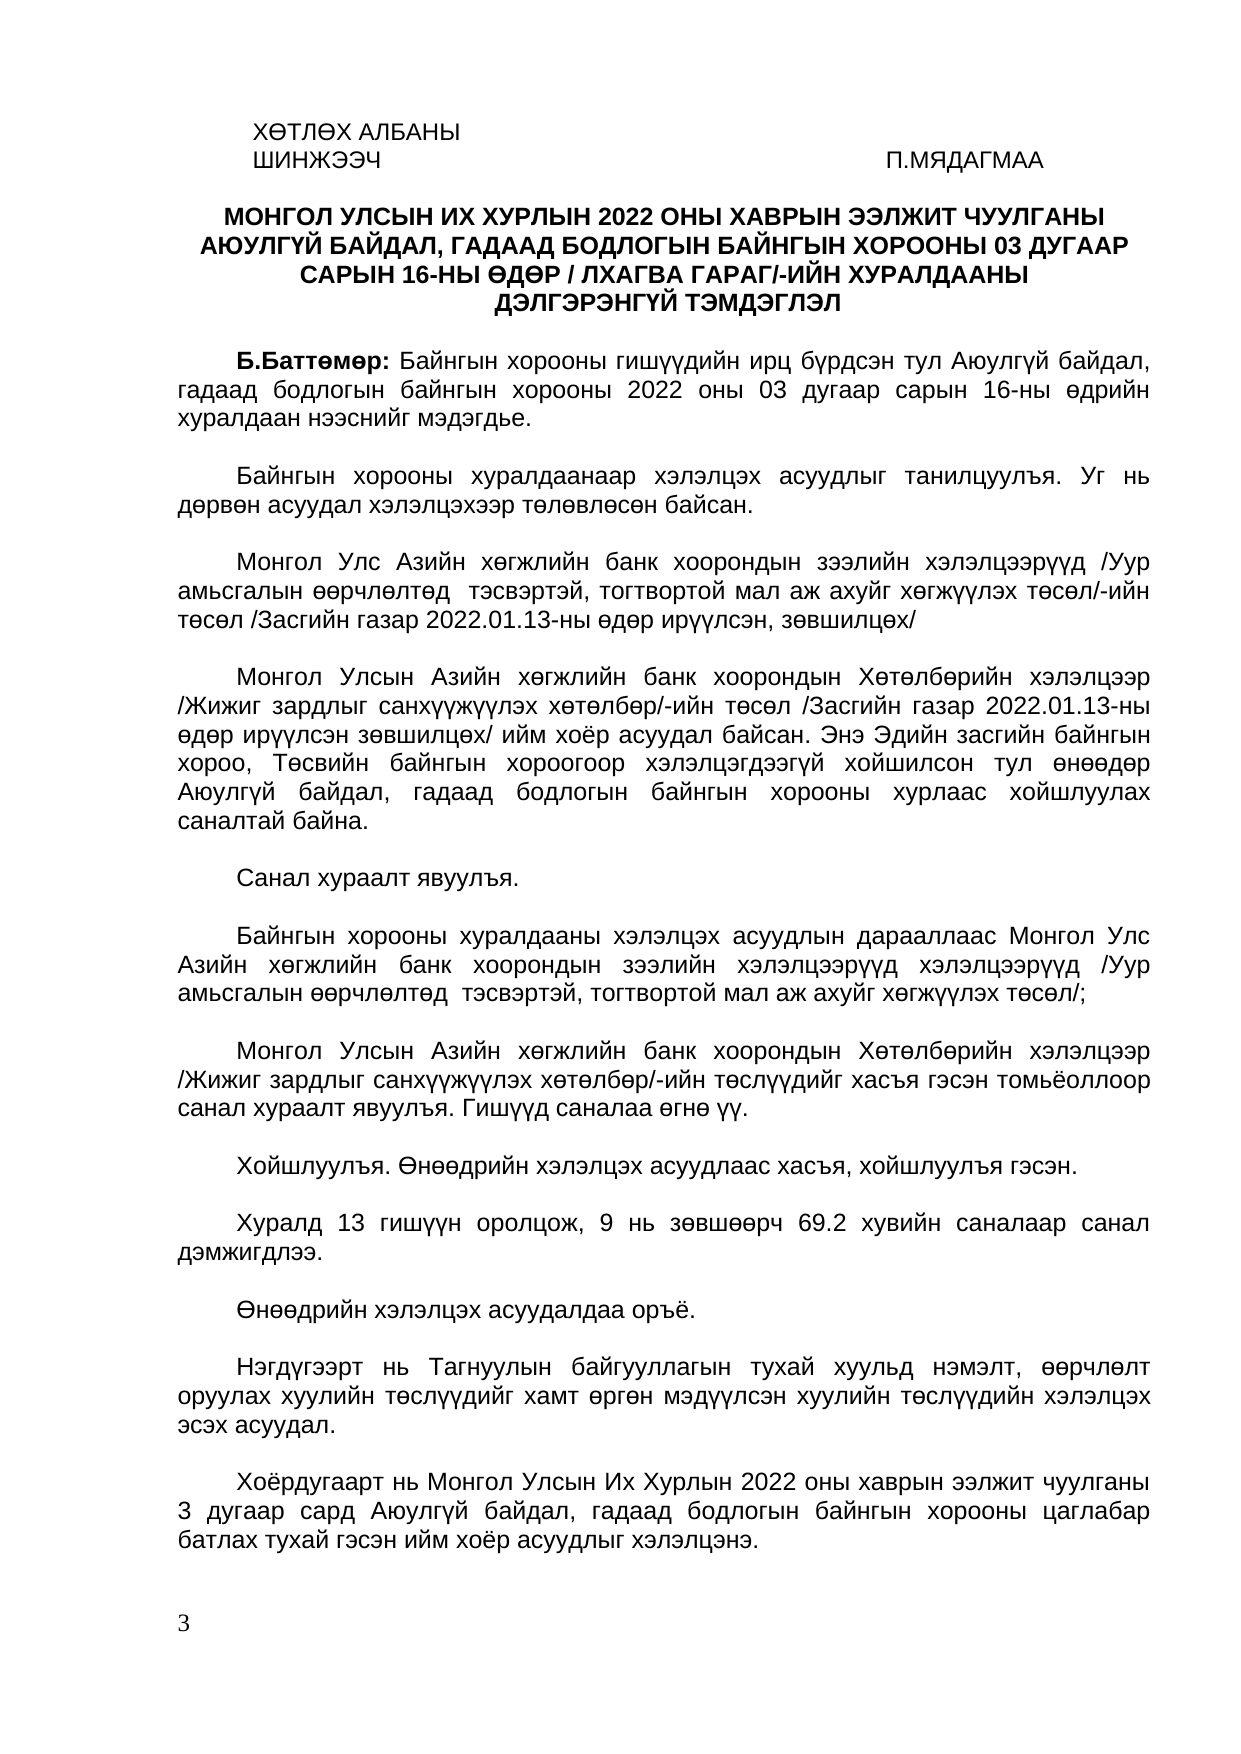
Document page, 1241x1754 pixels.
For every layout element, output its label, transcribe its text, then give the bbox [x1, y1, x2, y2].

text Өнөөдрийн хэлэлцэх асуудалдаа оръё. [177, 1294, 1152, 1323]
text МОНГОЛ УЛСЫН ИХ ХУРЛЫН 2022 ОНЫ ХАВРЫН ЭЭЛЖИТ ЧУУЛГАНЫ АЮУЛГҮЙ БАЙДАЛ, ГАДААД БОДЛОГЫН БАЙНГЫН ХОРООНЫ 03 ДУГААР САРЫН 16-НЫ ӨДӨР / ЛХАГВА ГАРАГ/-ИЙН ХУРАЛДААНЫ [177, 202, 1152, 288]
text Санал хураалт явуулъя. [177, 863, 1152, 892]
text ДЭЛГЭРЭНГҮЙ ТЭМДЭГЛЭЛ [177, 288, 1152, 317]
text Байнгын хорооны хуралдааны хэлэлцэх асуудлын дарааллаас Монгол Улс Азийн хөгжлийн банк хоорондын зээлийн хэлэлцээрүүд хэлэлцээрүүд /Уур амьсгалын өөрчлөлтөд тэсвэртэй, тогтвортой мал аж ахуйг хөгжүүлэх төсөл/; [177, 921, 1152, 1007]
text ХӨТЛӨХ АЛБАНЫ [177, 118, 1152, 146]
text Монгол Улс Азийн хөгжлийн банк хоорондын зээлийн хэлэлцээрүүд /Уур амьсгалын өөрчлөлтөд тэсвэртэй, тогтвортой мал аж ахуйг хөгжүүлэх төсөл/-ийн төсөл /Засгийн газар 2022.01.13-ны өдөр ирүүлсэн, зөвшилцөх/ [177, 547, 1152, 633]
text Хойшлуулъя. Өнөөдрийн хэлэлцэх асуудлаас хасъя, хойшлуулъя гэсэн. [177, 1151, 1152, 1179]
text Байнгын хорооны хуралдаанаар хэлэлцэх асуудлыг танилцуулъя. Уг нь дөрвөн асуудал хэлэлцэхээр төлөвлөсөн байсан. [177, 461, 1152, 518]
text Хуралд 13 гишүүн оролцож, 9 нь зөвшөөрч 69.2 хувийн саналаар санал дэмжигдлээ. [177, 1208, 1152, 1266]
text Монгол Улсын Азийн хөгжлийн банк хоорондын Хөтөлбөрийн хэлэлцээр /Жижиг зардлыг санхүүжүүлэх хөтөлбөр/-ийн төсөл /Засгийн газар 2022.01.13-ны өдөр ирүүлсэн зөвшилцөх/ ийм хоёр асуудал байсан. Энэ Эдийн засгийн байнгын хороо, Төсвийн байнгын хороогоор хэлэлцэгдээгүй хойшилсон тул өнөөдөр Аюулгүй байдал, гадаад бодлогын байнгын хорооны хурлаас хойшлуулах саналтай байна. [177, 662, 1152, 834]
text ШИНЖЭЭЧ П.МЯДАГМАА [177, 146, 1152, 173]
text Хоёрдугаарт нь Монгол Улсын Их Хурлын 2022 оны хаврын ээлжит чуулганы 3 дугаар сард Аюулгүй байдал, гадаад бодлогын байнгын хорооны цаглабар батлах тухай гэсэн ийм хоёр асуудлыг хэлэлцэнэ. [177, 1467, 1152, 1553]
text Б.Баттөмөр: Байнгын хорооны гишүүдийн ирц бүрдсэн тул Аюулгүй байдал, гадаад бодлогын байнгын хорооны 2022 оны 03 дугаар сарын 16-ны өдрийн хуралдаан нээснийг мэдэгдье. [177, 346, 1152, 432]
text Монгол Улсын Азийн хөгжлийн банк хоорондын Хөтөлбөрийн хэлэлцээр /Жижиг зардлыг санхүүжүүлэх хөтөлбөр/-ийн төслүүдийг хасъя гэсэн томьёоллоор санал хураалт явуулъя. Гишүүд саналаа өгнө үү. [177, 1036, 1152, 1122]
text Нэгдүгээрт нь Тагнуулын байгууллагын тухай хуульд нэмэлт, өөрчлөлт оруулах хуулийн төслүүдийг хамт өргөн мэдүүлсэн хуулийн төслүүдийн хэлэлцэх эсэх асуудал. [177, 1352, 1152, 1438]
